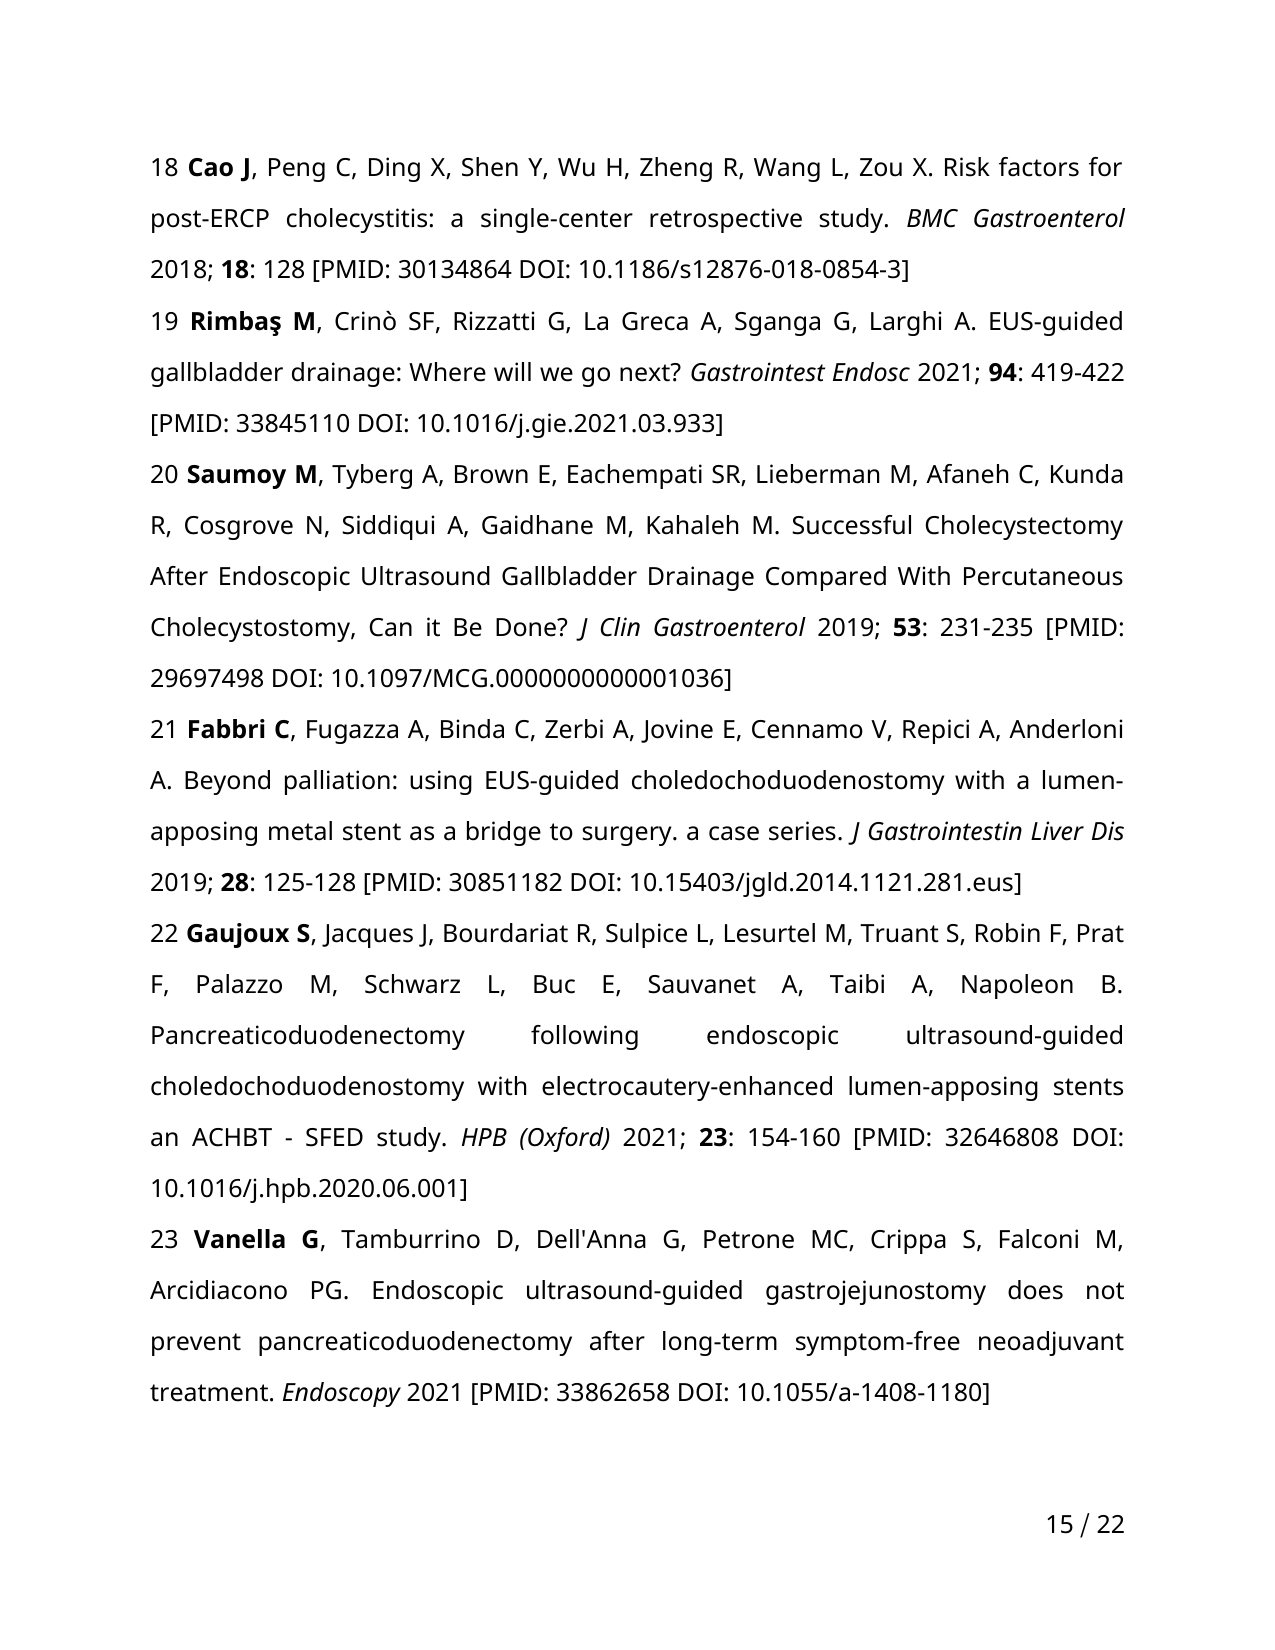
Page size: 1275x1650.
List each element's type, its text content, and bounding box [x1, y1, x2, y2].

text 19 Rimbaş M, Crinò SF, Rizzatti G, La Greca A, Sganga G, Larghi A. EUS-guided gallbladder drainage: Where will we go next? Gastrointest Endosc 2021; 94: 419-422 [PMID: 33845110 DOI: 10.1016/j.gie.2021.03.933] [150, 303, 1125, 439]
text 23 Vanella G, Tamburrino D, Dell'Anna G, Petrone MC, Crippa S, Falconi M, Arcidiacono PG. Endoscopic ultrasound-guided gastrojejunostomy does not prevent pancreaticoduodenectomy after long-term symptom-free neoadjuvant treatment. Endoscopy 2021 [PMID: 33862658 DOI: 10.1055/a-1408-1180] [150, 1222, 1125, 1409]
text 21 Fabbri C, Fugazza A, Binda C, Zerbi A, Jovine E, Cennamo V, Repici A, Anderloni A. Beyond palliation: using EUS-guided choledochoduodenostomy with a lumen-apposing metal stent as a bridge to surgery. a case series. J Gastrointestin Liver Dis 2019; 28: 125-128 [PMID: 30851182 DOI: 10.15403/jgld.2014.1121.281.eus] [150, 711, 1125, 899]
text 22 Gaujoux S, Jacques J, Bourdariat R, Sulpice L, Lesurtel M, Truant S, Robin F, Prat F, Palazzo M, Schwarz L, Buc E, Sauvanet A, Taibi A, Napoleon B. Pancreaticoduodenectomy following endoscopic ultrasound-guided choledochoduodenostomy with electrocautery-enhanced lumen-apposing stents an ACHBT - SFED study. HPB (Oxford) 2021; 23: 154-160 [PMID: 32646808 DOI: 10.1016/j.hpb.2020.06.001] [150, 916, 1125, 1205]
text 18 Cao J, Peng C, Ding X, Shen Y, Wu H, Zheng R, Wang L, Zou X. Risk factors for post-ERCP cholecystitis: a single-center retrospective study. BMC Gastroenterol 2018; 18: 128 [PMID: 30134864 DOI: 10.1186/s12876-018-0854-3] [150, 150, 1125, 286]
text 20 Saumoy M, Tyberg A, Brown E, Eachempati SR, Lieberman M, Afaneh C, Kunda R, Cosgrove N, Siddiqui A, Gaidhane M, Kahaleh M. Successful Cholecystectomy After Endoscopic Ultrasound Gallbladder Drainage Compared With Percutaneous Cholecystostomy, Can it Be Done? J Clin Gastroenterol 2019; 53: 231-235 [PMID: 29697498 DOI: 10.1097/MCG.0000000000001036] [150, 456, 1125, 694]
